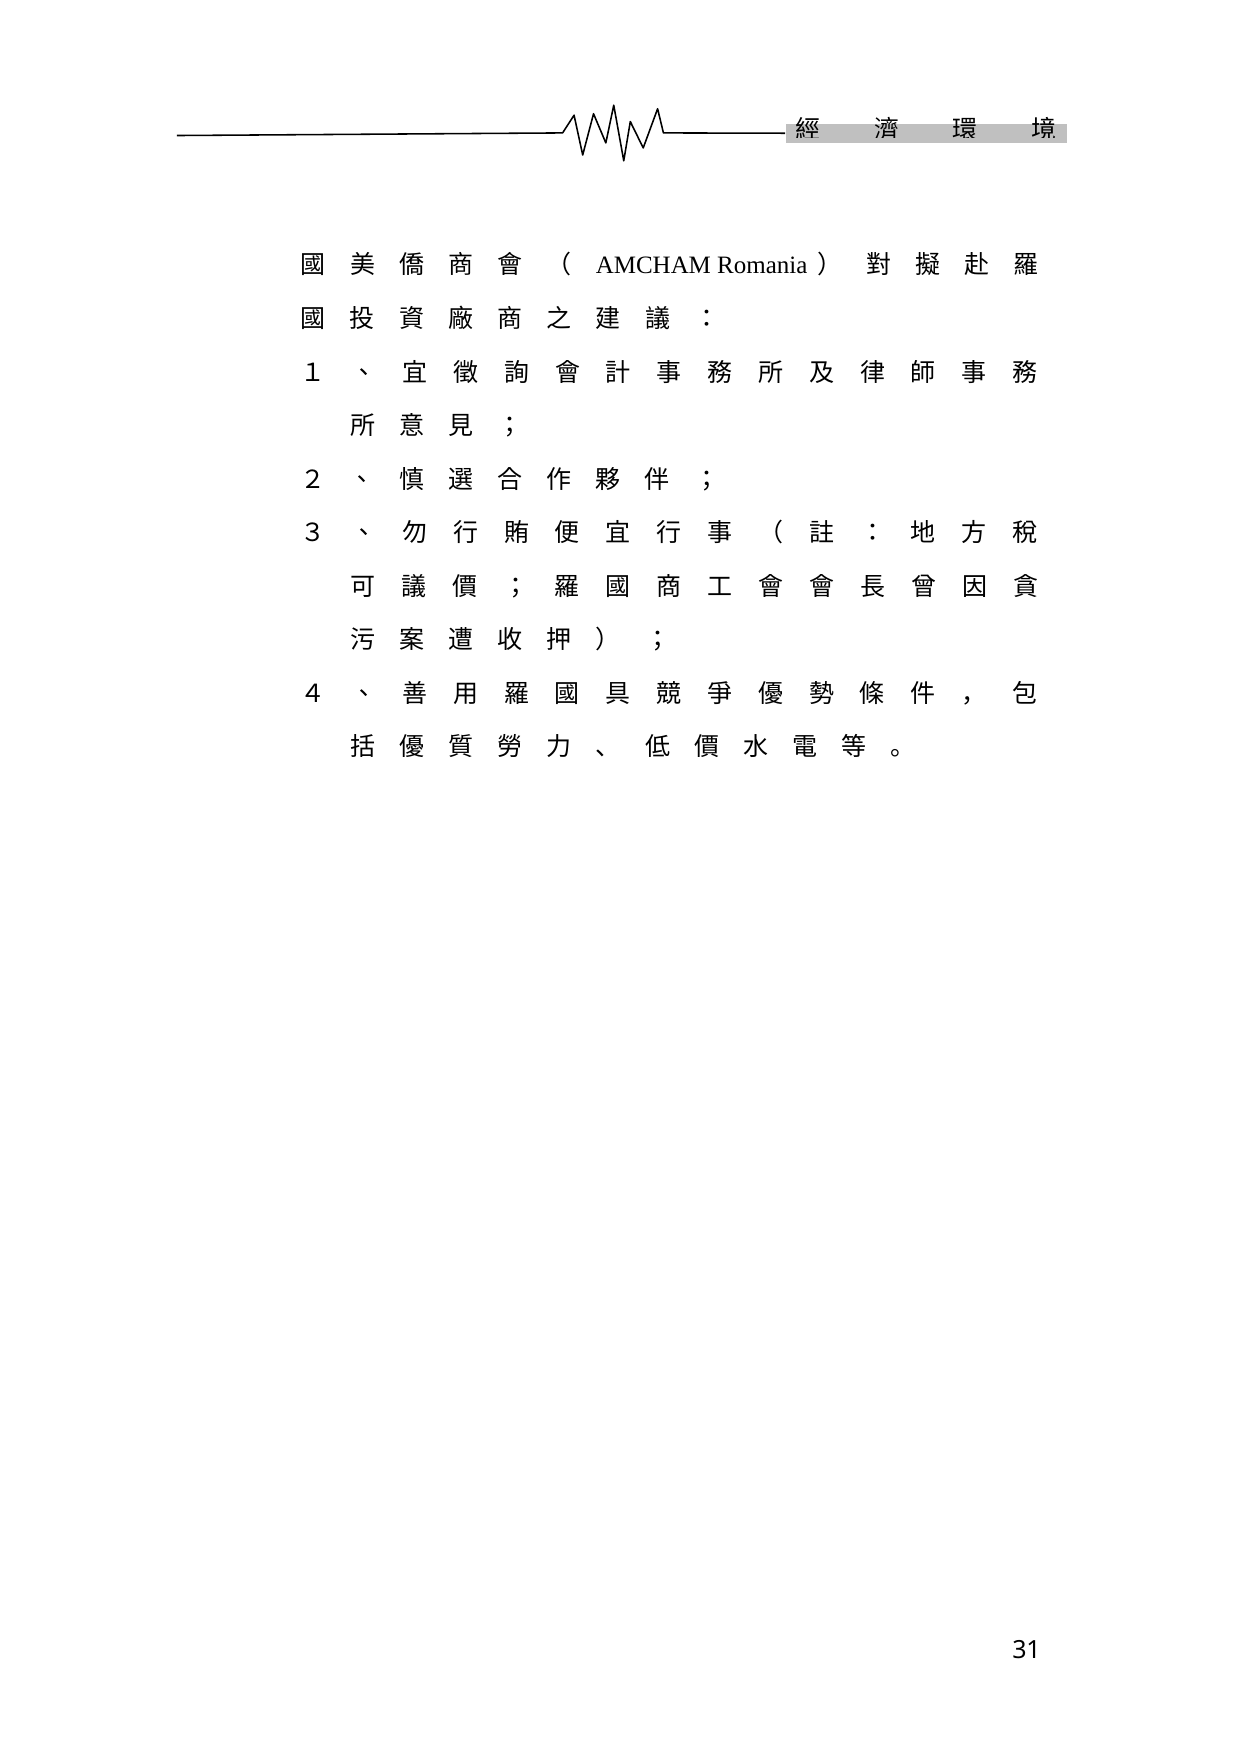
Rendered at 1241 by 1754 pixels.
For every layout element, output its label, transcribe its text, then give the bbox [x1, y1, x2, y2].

text ４、善用羅國具競爭優勢條件，包括優質勞力、低價水電等。 [276, 664, 1063, 772]
text ２、慎選合作夥伴； [276, 450, 1063, 504]
text ３、勿行賄便宜行事（註：地方稅可議價；羅國商工會會長曾因貪污案遭收押）； [276, 504, 1063, 664]
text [202, 236, 1063, 343]
text １、宜徵詢會計事務所及律師事務所意見； [276, 343, 1063, 450]
